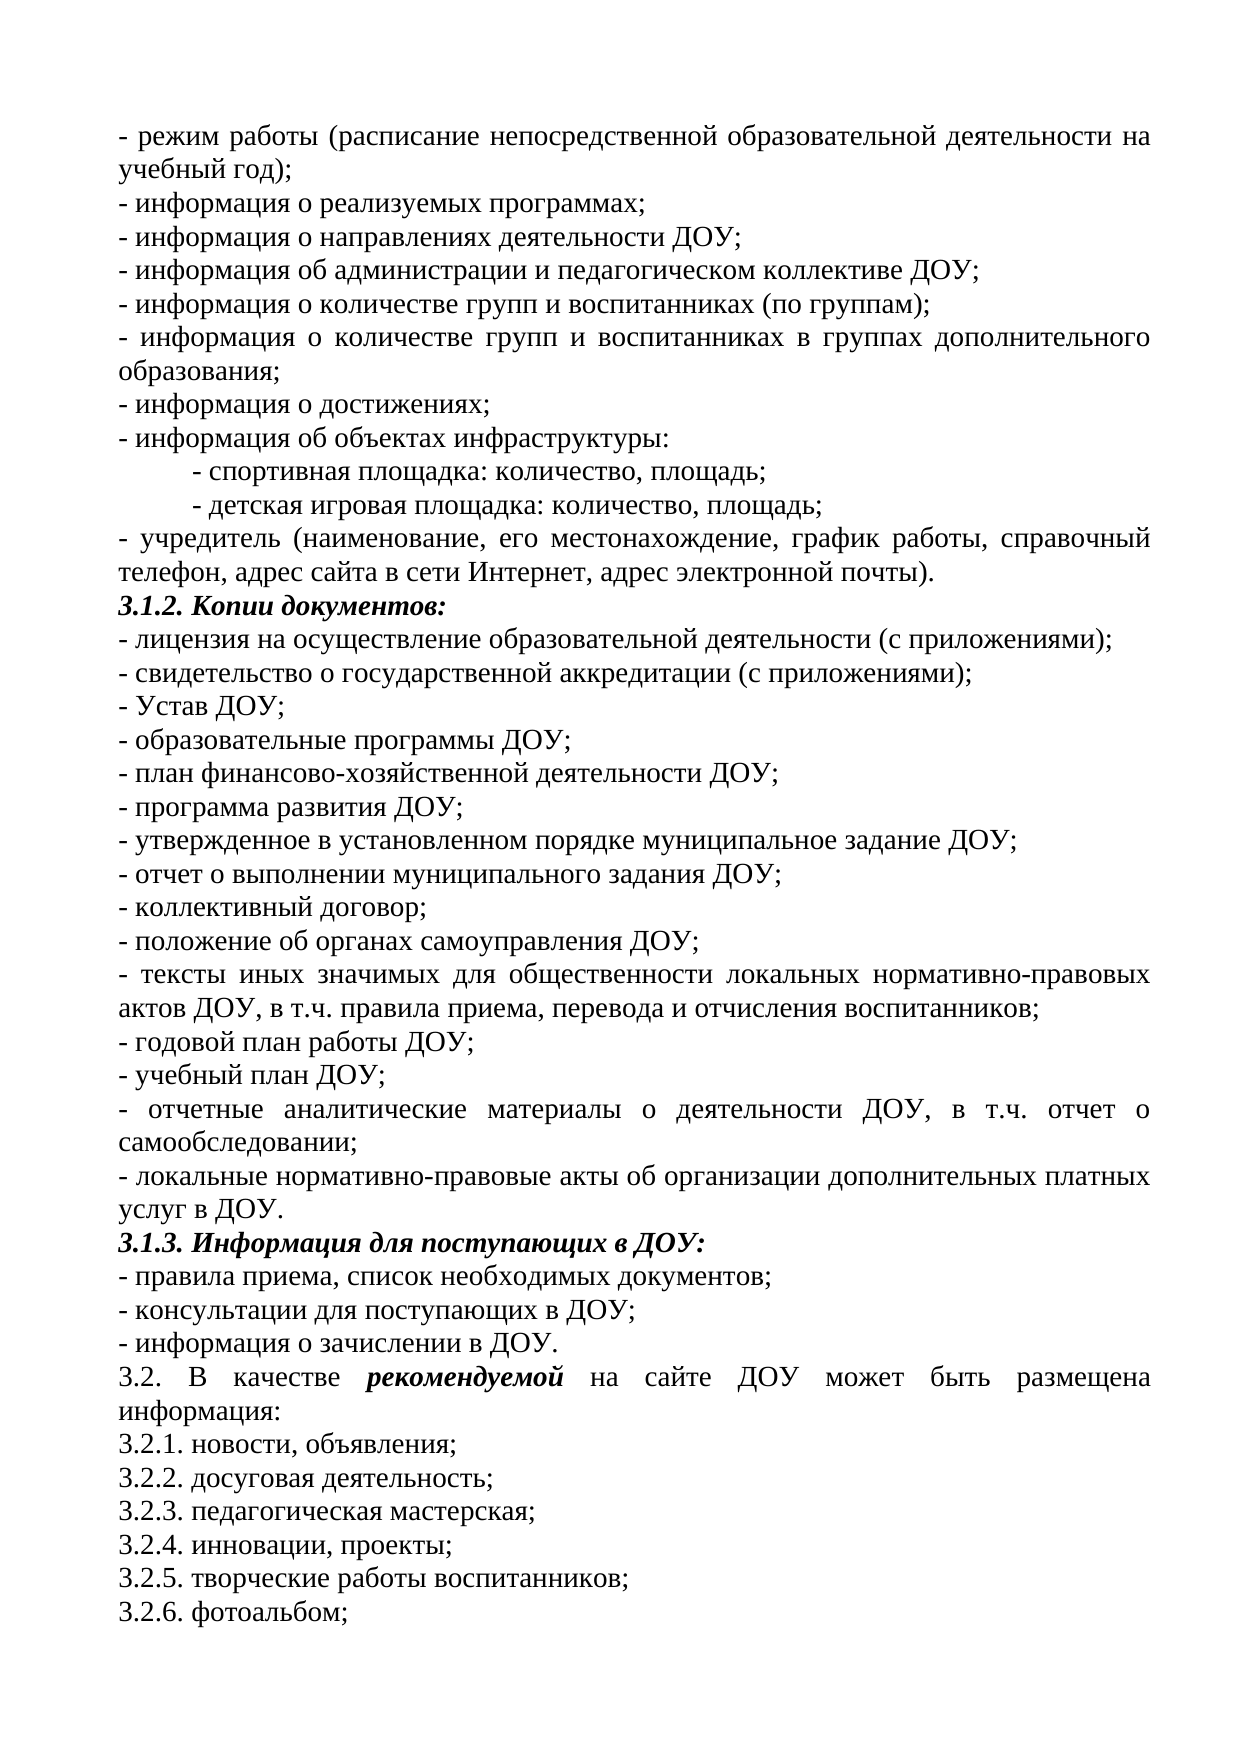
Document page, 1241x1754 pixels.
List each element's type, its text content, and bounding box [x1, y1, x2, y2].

text 3.1.2. Копии документов: [118, 588, 1152, 621]
text - режим работы (расписание непосредственной образовательной деятельности на учебный год); [118, 118, 1152, 185]
text - информация о количестве групп и воспитанниках (по группам); [118, 286, 1152, 319]
text - информация об объектах инфраструктуры: [118, 420, 1152, 453]
text - утвержденное в установленном порядке муниципальное задание ДОУ; [118, 822, 1152, 856]
text - годовой план работы ДОУ; [118, 1024, 1152, 1057]
text 3.2. В качестве рекомендуемой на сайте ДОУ может быть размещена информация: [118, 1359, 1152, 1426]
text - положение об органах самоуправления ДОУ; [118, 923, 1152, 957]
text 3.1.3. Информация для поступающих в ДОУ: [118, 1225, 1152, 1258]
text - свидетельство о государственной аккредитации (с приложениями); [118, 655, 1152, 688]
text - тексты иных значимых для общественности локальных нормативно-правовых актов ДОУ, в т.ч. правила приема, перевода и отчисления воспитанников; [118, 957, 1152, 1024]
text - детская игровая площадка: количество, площадь; [118, 487, 1152, 521]
text - информация о направлениях деятельности ДОУ; [118, 219, 1152, 252]
text 3.2.4. инновации, проекты; [118, 1527, 1152, 1560]
text 3.2.5. творческие работы воспитанников; [118, 1560, 1152, 1594]
text - учредитель (наименование, его местонахождение, график работы, справочный телефон, адрес сайта в сети Интернет, адрес электронной почты). [118, 521, 1152, 588]
text - программа развития ДОУ; [118, 789, 1152, 822]
text - локальные нормативно-правовые акты об организации дополнительных платных услуг в ДОУ. [118, 1158, 1152, 1225]
text - образовательные программы ДОУ; [118, 722, 1152, 755]
text - лицензия на осуществление образовательной деятельности (с приложениями); [118, 621, 1152, 655]
text - информация о зачислении в ДОУ. [118, 1326, 1152, 1359]
text - информация об администрации и педагогическом коллективе ДОУ; [118, 252, 1152, 286]
text - спортивная площадка: количество, площадь; [118, 453, 1152, 487]
text - отчет о выполнении муниципального задания ДОУ; [118, 856, 1152, 889]
text - отчетные аналитические материалы о деятельности ДОУ, в т.ч. отчет о самообследовании; [118, 1091, 1152, 1158]
text 3.2.3. педагогическая мастерская; [118, 1493, 1152, 1527]
text - консультации для поступающих в ДОУ; [118, 1292, 1152, 1326]
text - план финансово-хозяйственной деятельности ДОУ; [118, 755, 1152, 789]
text 3.2.2. досуговая деятельность; [118, 1460, 1152, 1493]
text - Устав ДОУ; [118, 688, 1152, 722]
text - информация о реализуемых программах; [118, 185, 1152, 219]
text - коллективный договор; [118, 889, 1152, 923]
text - правила приема, список необходимых документов; [118, 1258, 1152, 1292]
text - учебный план ДОУ; [118, 1057, 1152, 1091]
text 3.2.6. фотоальбом; [118, 1594, 1152, 1627]
text 3.2.1. новости, объявления; [118, 1426, 1152, 1460]
text - информация о количестве групп и воспитанниках в группах дополнительного образования; [118, 319, 1152, 386]
text - информация о достижениях; [118, 386, 1152, 420]
